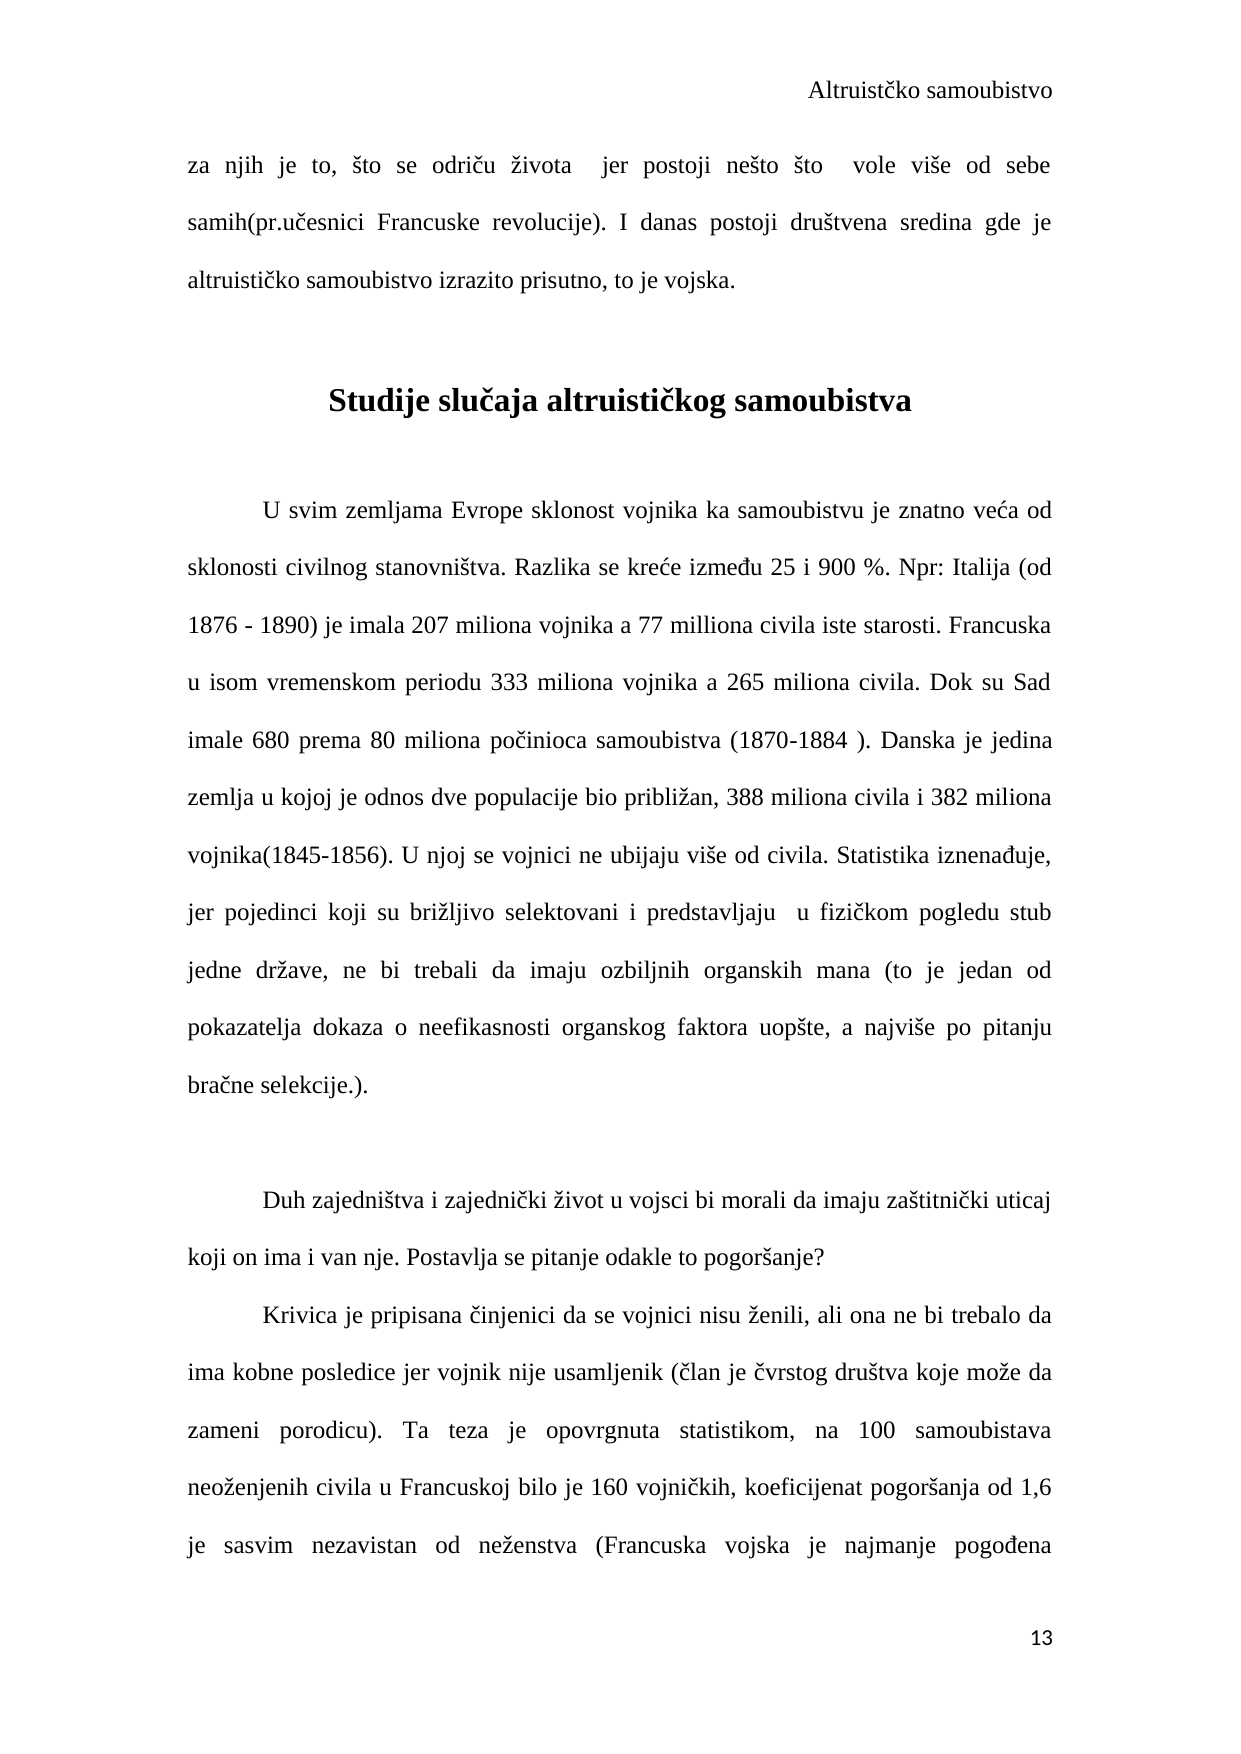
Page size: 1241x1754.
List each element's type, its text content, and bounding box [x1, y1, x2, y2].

text Duh zajedništva i zajednički život u vojsci bi morali da imaju zaštitnički uticaj koji on ima i van nje. Postavlja se pitanje odakle to pogoršanje? [187, 1185, 1053, 1271]
text Studije slučaja altruističkog samoubistva [187, 380, 1053, 418]
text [187, 150, 1053, 294]
text U svim zemljama Evrope sklonost vojnika ka samoubistvu je znatno veća od sklonosti civilnog stanovništva. Razlika se kreće između 25 i 900 %. Npr: Italija (od 1876 - 1890) je imala 207 miliona vojnika a 77 milliona civila iste starosti. Francuska u isom vremenskom periodu 333 miliona vojnika a 265 miliona civila. Dok su Sad imale 680 prema 80 miliona počinioca samoubistva (1870-1884 ). Danska je jedina zemlja u kojoj je odnos dve populacije bio približan, 388 miliona civila i 382 miliona vojnika(1845-1856). U njoj se vojnici ne ubijaju više od civila. Statistika iznenađuje, jer pojedinci koji su brižljivo selektovani i predstavljaju u fizičkom pogledu stub jedne države, ne bi trebali da imaju ozbiljnih organskih mana (to je jedan od pokazatelja dokaza o neefikasnosti organskog faktora uopšte, a najviše po pitanju bračne selekcije.). [187, 495, 1053, 1099]
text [187, 1300, 1053, 1559]
